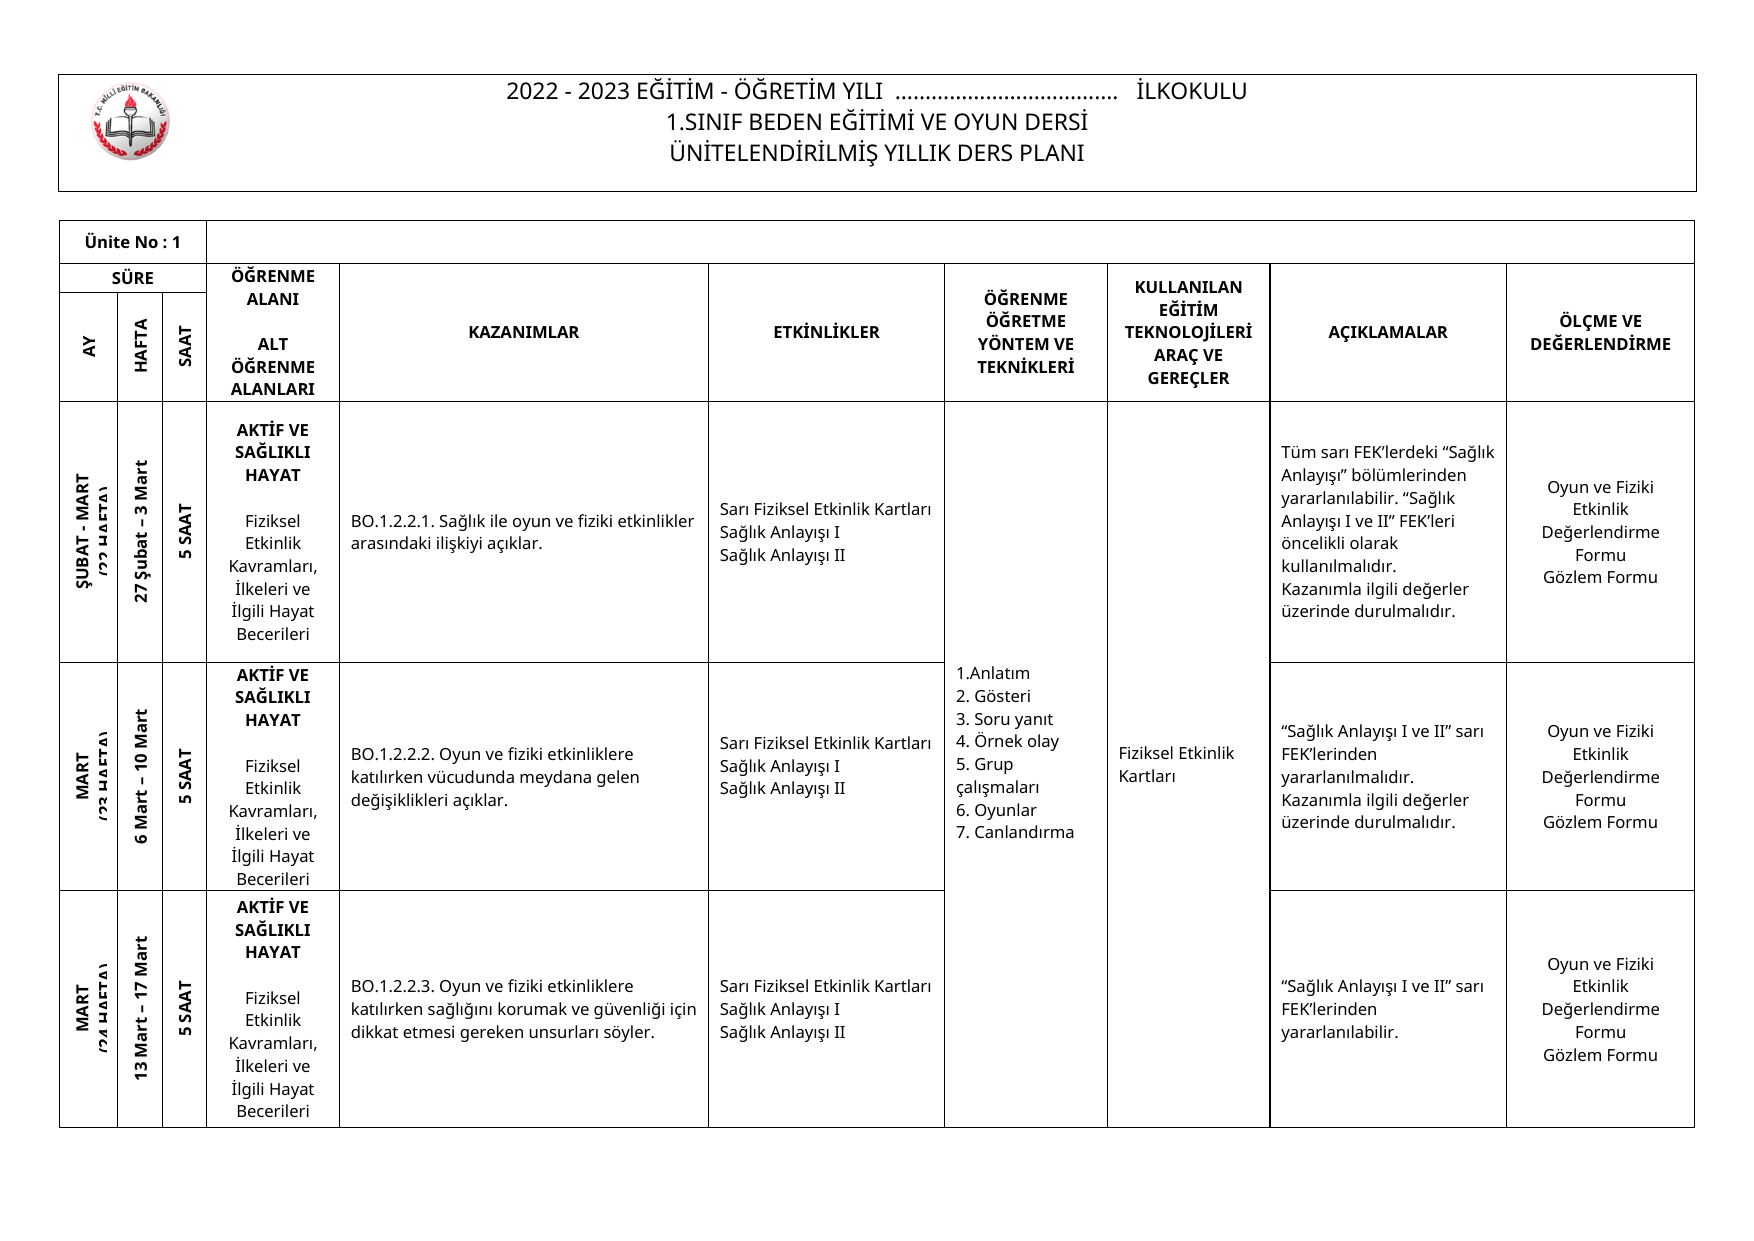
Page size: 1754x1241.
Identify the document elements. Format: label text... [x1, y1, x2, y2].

table_cell SAAT [163, 293, 206, 401]
table_cell 27 Şubat – 3 Mart [118, 402, 162, 662]
table_header Ünite No : 1 [60, 221, 206, 263]
table_cell Fiziksel Etkinlik Kartları [1108, 402, 1269, 1127]
table_cell 5 SAAT [163, 402, 206, 662]
table_cell KAZANIMLAR [340, 264, 708, 401]
table_cell “Sağlık Anlayışı I ve II” sarı FEK’lerinden yararlanılmalıdır. Kazanımla ilgili değerler üzerinde durulmalıdır. [1271, 663, 1506, 890]
table_cell SÜRE [60, 264, 206, 292]
table_cell KULLANILAN EĞİTİM TEKNOLOJİLERİ ARAÇ VE GEREÇLER [1108, 264, 1269, 401]
table_cell 5 SAAT [163, 891, 206, 1127]
table_cell AY [60, 293, 117, 401]
table_cell ŞUBAT - MART (22.HAFTA) [60, 402, 117, 662]
table_cell Oyun ve Fiziki Etkinlik Değerlendirme Formu Gözlem Formu [1507, 891, 1694, 1127]
table_cell BO.1.2.2.1. Sağlık ile oyun ve fiziki etkinlikler arasındaki ilişkiyi açıklar. [340, 402, 708, 662]
table_cell AKTİF VE SAĞLIKLI HAYAT Fiziksel Etkinlik Kavramları, İlkeleri ve İlgili Hayat Becerileri [207, 891, 339, 1127]
table_header [207, 221, 1694, 263]
table_cell Sarı Fiziksel Etkinlik Kartları Sağlık Anlayışı I Sağlık Anlayışı II [709, 402, 944, 662]
table_cell Tüm sarı FEK’lerdeki “Sağlık Anlayışı” bölümlerinden yararlanılabilir. “Sağlık Anlayışı I ve II” FEK’leri öncelikli olarak kullanılmalıdır. Kazanımla ilgili değerler üzerinde durulmalıdır. [1271, 402, 1506, 662]
table_cell ÖĞRENME ALANI ALT ÖĞRENME ALANLARI [207, 264, 339, 401]
table_cell MART (24.HAFTA) [60, 891, 117, 1127]
table_cell ETKİNLİKLER [709, 264, 944, 401]
table_cell Oyun ve Fiziki Etkinlik Değerlendirme Formu Gözlem Formu [1507, 402, 1694, 662]
table_cell BO.1.2.2.2. Oyun ve fiziki etkinliklere katılırken vücudunda meydana gelen değişiklikleri açıklar. [340, 663, 708, 890]
table_cell 13 Mart – 17 Mart [118, 891, 162, 1127]
table_cell Oyun ve Fiziki Etkinlik Değerlendirme Formu Gözlem Formu [1507, 663, 1694, 890]
table_cell 6 Mart – 10 Mart [118, 663, 162, 890]
table_cell Sarı Fiziksel Etkinlik Kartları Sağlık Anlayışı I Sağlık Anlayışı II [709, 663, 944, 890]
table_cell ÖLÇME VE DEĞERLENDİRME [1507, 264, 1694, 401]
table_cell “Sağlık Anlayışı I ve II” sarı FEK’lerinden yararlanılabilir. [1271, 891, 1506, 1127]
table_cell 1.Anlatım 2. Gösteri 3. Soru yanıt 4. Örnek olay 5. Grup çalışmaları 6. Oyunlar 7. Canlandırma [945, 402, 1107, 1127]
table_cell BO.1.2.2.3. Oyun ve fiziki etkinliklere katılırken sağlığını korumak ve güvenliği için dikkat etmesi gereken unsurları söyler. [340, 891, 708, 1127]
table_cell MART (23.HAFTA) [60, 663, 117, 890]
table_cell AKTİF VE SAĞLIKLI HAYAT Fiziksel Etkinlik Kavramları, İlkeleri ve İlgili Hayat Becerileri [207, 663, 339, 890]
table_cell HAFTA [118, 293, 162, 401]
picture [85, 77, 175, 167]
table_cell ÖĞRENME ÖĞRETME YÖNTEM VE TEKNİKLERİ [945, 264, 1107, 401]
table_cell AÇIKLAMALAR [1271, 264, 1506, 401]
table_cell Sarı Fiziksel Etkinlik Kartları Sağlık Anlayışı I Sağlık Anlayışı II [709, 891, 944, 1127]
table_cell AKTİF VE SAĞLIKLI HAYAT Fiziksel Etkinlik Kavramları, İlkeleri ve İlgili Hayat Becerileri [207, 402, 339, 662]
table_cell 5 SAAT [163, 663, 206, 890]
